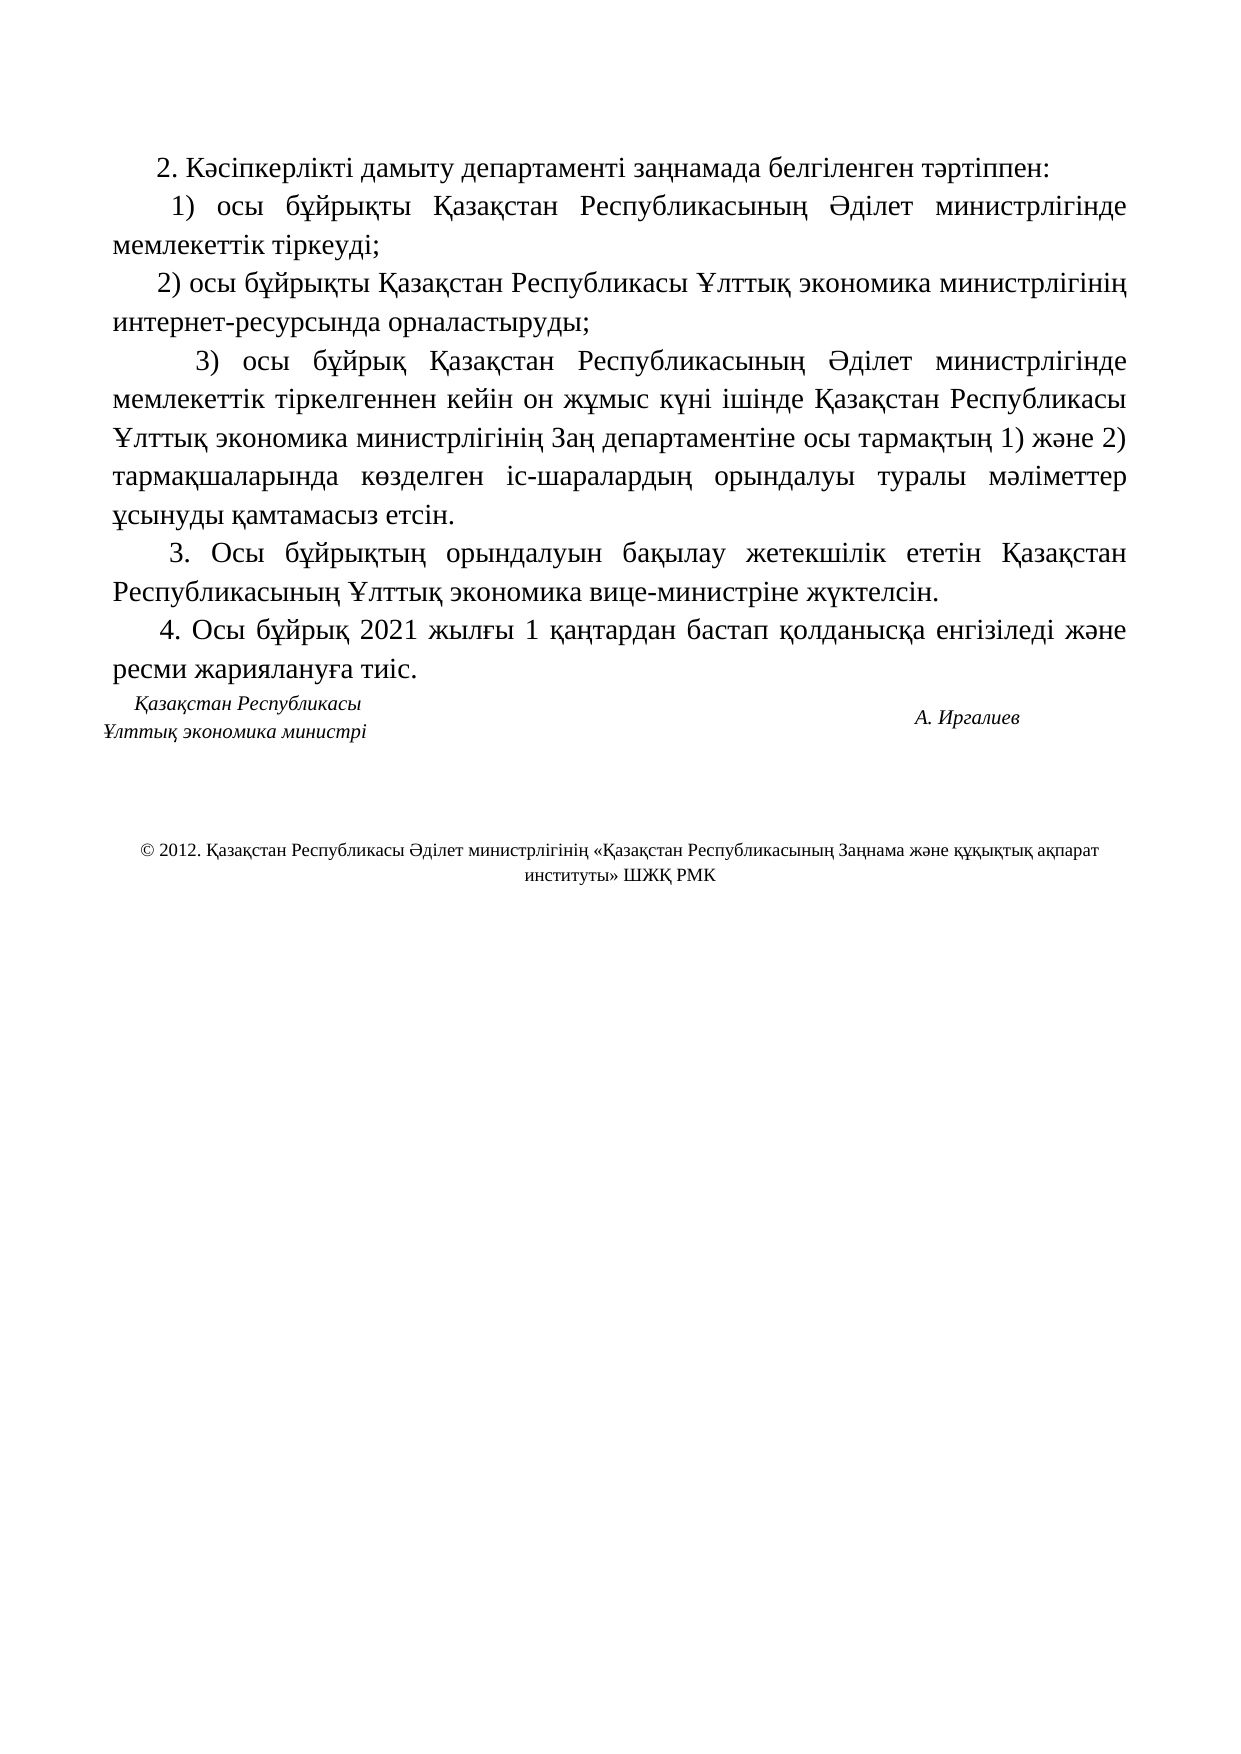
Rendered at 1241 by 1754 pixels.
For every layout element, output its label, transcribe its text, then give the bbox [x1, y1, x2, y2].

text 4. Осы бұйрық 2021 жылғы 1 қаңтардан бастап қолданысқа енгізіледі және ресми жариялануға тиіс. [112, 612, 1128, 684]
table_header Қазақстан Республикасы Ұлттық экономика министрі [101, 690, 913, 748]
text 3. Осы бұйрықтың орындалуын бақылау жетекшілік ететін Қазақстан Республикасының Ұлттық экономика вице-министріне жүктелсін. [112, 535, 1128, 607]
text 3) осы бұйрық Қазақстан Республикасының Әділет министрлігінде мемлекеттік тіркелгеннен кейін он жұмыс күні ішінде Қазақстан Республикасы Ұлттық экономика министрлігінің Заң департаментіне осы тармақтың 1) және 2) тармақшаларында көзделген іс-шаралардың орындалуы туралы мәліметтер ұсынуды қамтамасыз етсін. [112, 343, 1128, 530]
text 2. Кәсіпкерлікті дамыту департаменті заңнамада белгіленген тәртіппен: [112, 150, 1128, 183]
text 1) осы бұйрықты Қазақстан Республикасының Әділет министрлігінде мемлекеттік тіркеуді; [112, 188, 1128, 261]
text © 2012. Қазақстан Республикасы Әділет министрлігінің «Қазақстан Республикасының Заңнама және құқықтық ақпарат институты» ШЖҚ РМК [112, 839, 1128, 885]
text 2) осы бұйрықты Қазақстан Республикасы Ұлттық экономика министрлігінің интернет-ресурсында орналастыруды; [112, 266, 1128, 338]
table_header А. Иргалиев [913, 690, 1240, 748]
